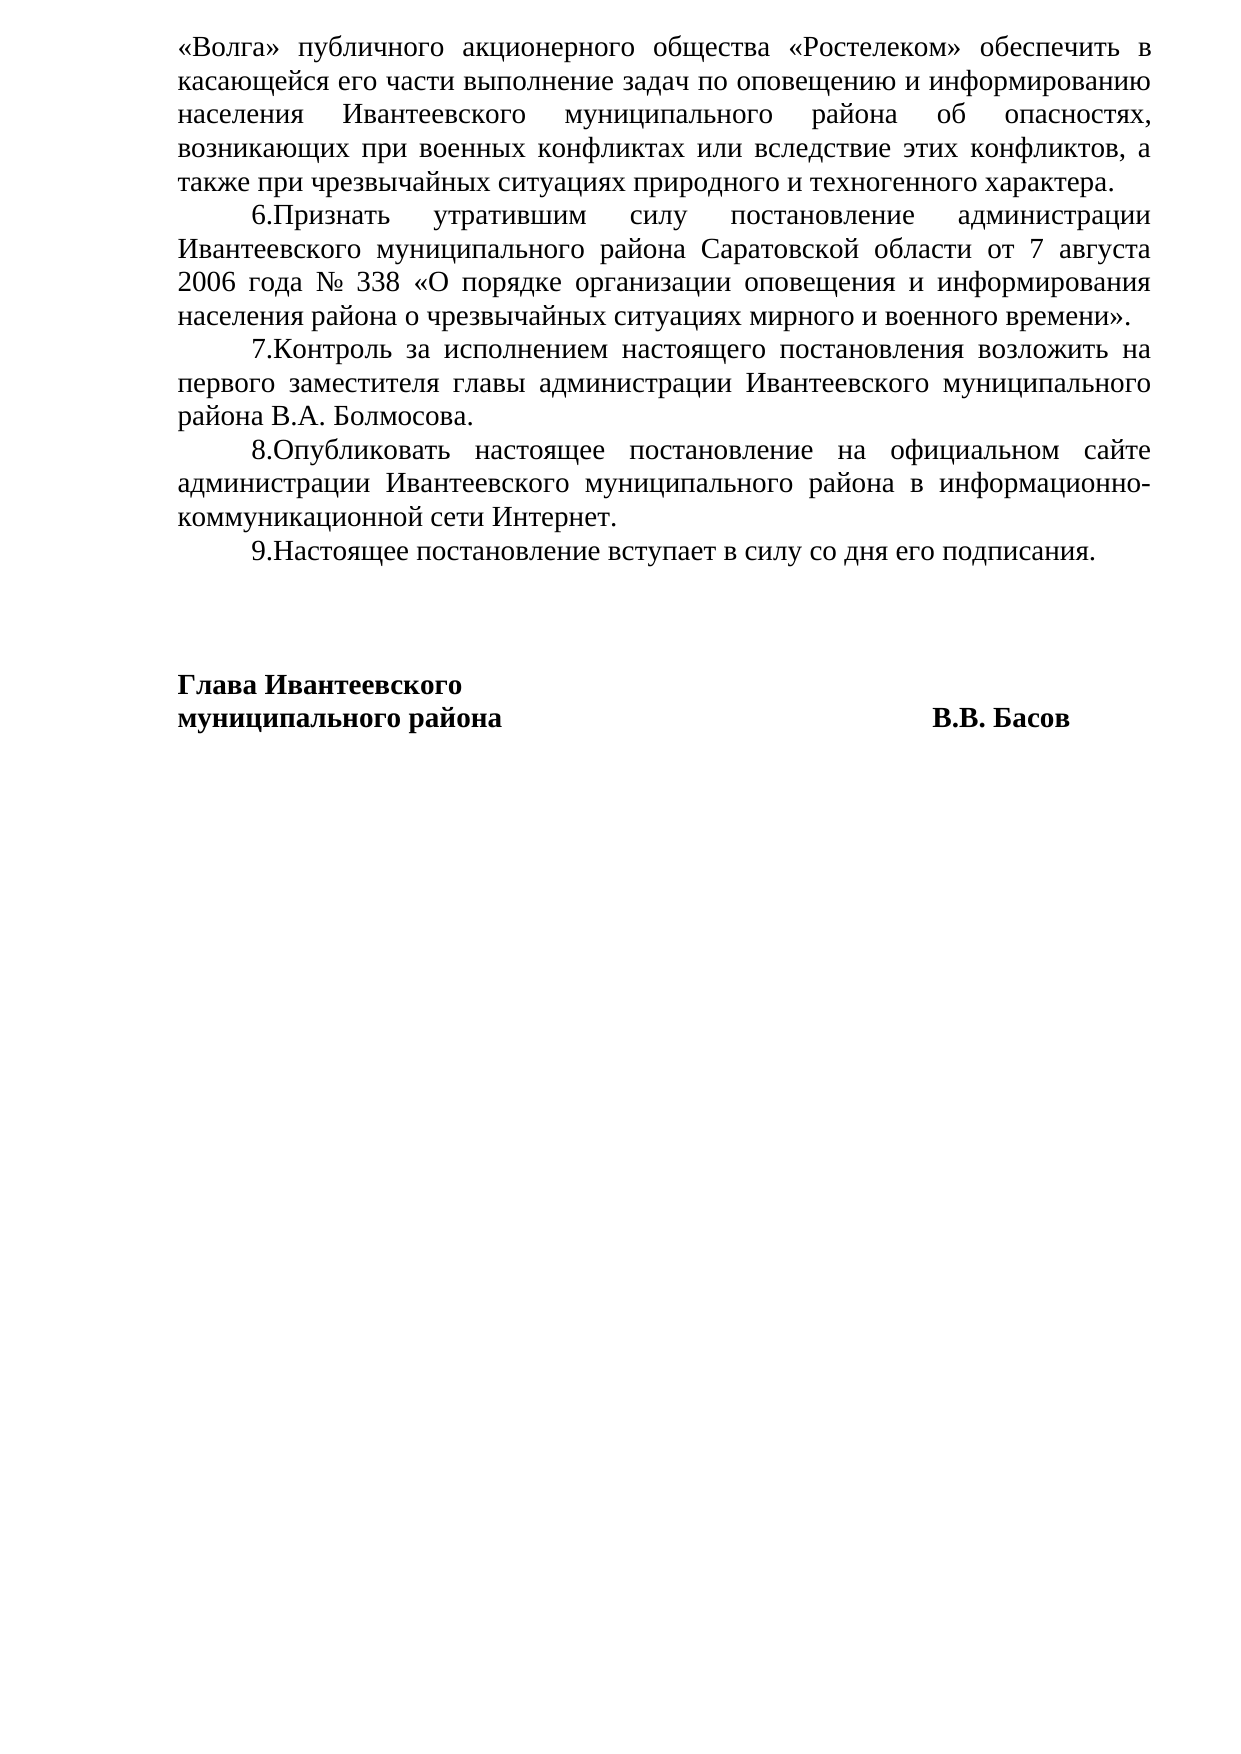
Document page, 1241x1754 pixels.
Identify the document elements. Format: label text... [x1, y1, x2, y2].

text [177, 29, 1152, 197]
text муниципального района В.В. Басов [177, 700, 1152, 734]
text Глава Ивантеевского [177, 667, 1152, 700]
text 9.Настоящее постановление вступает в силу со дня его подписания. [177, 533, 1152, 566]
text 8.Опубликовать настоящее постановление на официальном сайте администрации Ивантеевского муниципального района в информационно-коммуникационной сети Интернет. [177, 432, 1152, 533]
text 7.Контроль за исполнением настоящего постановления возложить на первого заместителя главы администрации Ивантеевского муниципального района В.А. Болмосова. [177, 331, 1152, 432]
text 6.Признать утратившим силу постановление администрации Ивантеевского муниципального района Саратовской области от 7 августа 2006 года № 338 «О порядке организации оповещения и информирования населения района о чрезвычайных ситуациях мирного и военного времени». [177, 197, 1152, 331]
